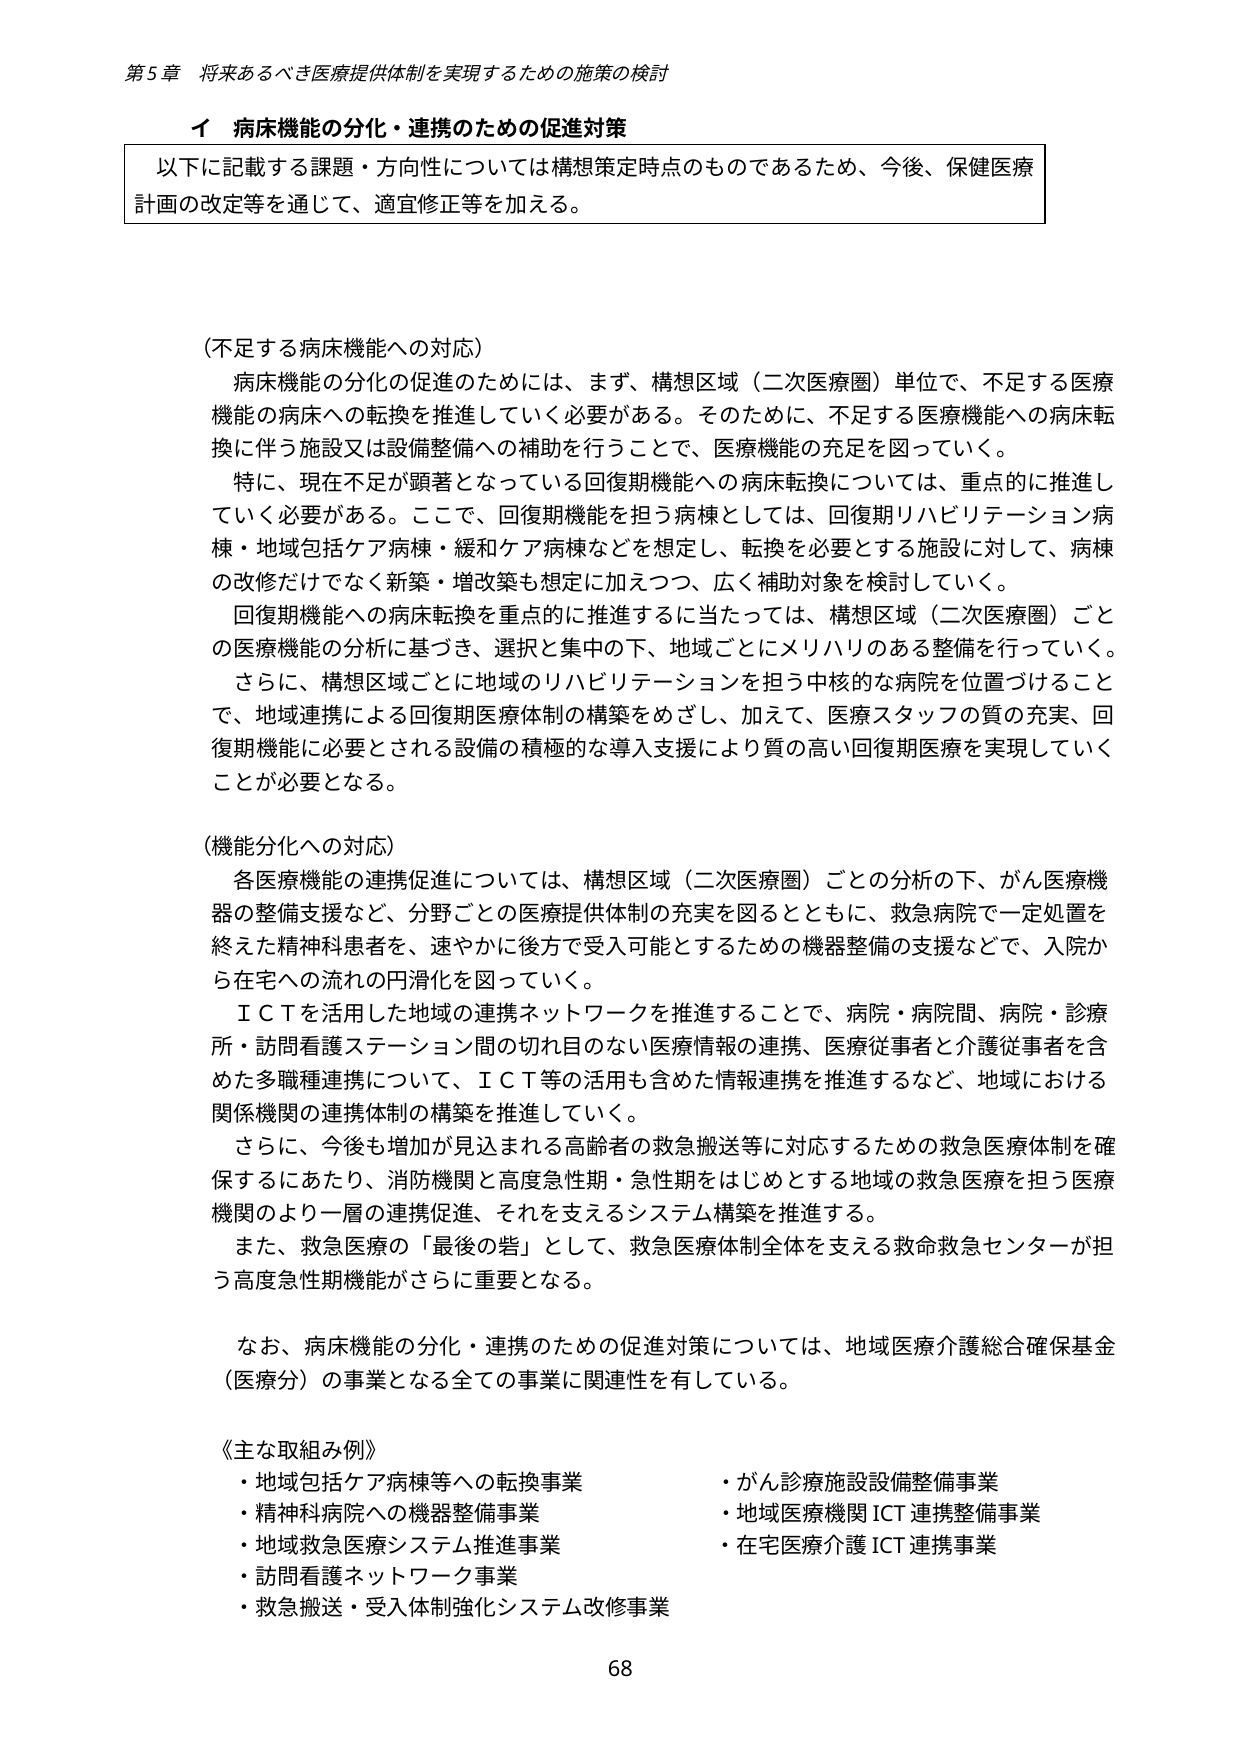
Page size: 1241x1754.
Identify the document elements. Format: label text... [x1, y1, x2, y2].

text なお、病床機能の分化・連携のための促進対策については、地域医療介護総合確保基金（医療分）の事業となる全ての事業に関連性を有している。 [146, 1328, 1116, 1395]
text 病床機能の分化の促進のためには、まず、構想区域（二次医療圏）単位で、不足する医療機能の病床への転換を推進していく必要がある。そのために、不足する医療機能への病床転換に伴う施設又は設備整備への補助を行うことで、医療機能の充足を図っていく。 [212, 363, 1116, 463]
text ・地域包括ケア病棟等への転換事業 ・がん診療施設設備整備事業 [146, 1466, 1116, 1497]
text また、救急医療の「最後の砦」として、救急医療体制全体を支える救命救急センターが担う高度急性期機能がさらに重要となる。 [212, 1228, 1116, 1295]
text ＩＣＴを活用した地域の連携ネットワークを推進することで、病院・病院間、病院・診療所・訪問看護ステーション間の切れ目のない医療情報の連携、医療従事者と介護従事者を含めた多職種連携について、ＩＣＴ等の活用も含めた情報連携を推進するなど、地域における関係機関の連携体制の構築を推進していく。 [124, 995, 1116, 1128]
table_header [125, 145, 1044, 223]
text ・訪問看護ネットワーク事業 [168, 1559, 1116, 1591]
text さらに、今後も増加が見込まれる高齢者の救急搬送等に対応するための救急医療体制を確保するにあたり、消防機関と高度急性期・急性期をはじめとする地域の救急医療を担う医療機関のより一層の連携促進、それを支えるシステム構築を推進する。 [212, 1128, 1116, 1228]
text 回復期機能への病床転換を重点的に推進するに当たっては、構想区域（二次医療圏）ごとの医療機能の分析に基づき、選択と集中の下、地域ごとにメリハリのある整備を行っていく。 [212, 597, 1116, 663]
text さらに、構想区域ごとに地域のリハビリテーションを担う中核的な病院を位置づけることで、地域連携による回復期医療体制の構築をめざし、加えて、医療スタッフの質の充実、回復期機能に必要とされる設備の積極的な導入支援により質の高い回復期医療を実現していくことが必要となる。 [212, 663, 1116, 797]
text イ 病床機能の分化・連携のための促進対策 [190, 106, 1116, 144]
text 特に、現在不足が顕著となっている回復期機能への病床転換については、重点的に推進していく必要がある。ここで、回復期機能を担う病棟としては、回復期リハビリテーション病棟・地域包括ケア病棟・緩和ケア病棟などを想定し、転換を必要とする施設に対して、病棟の改修だけでなく新築・増改築も想定に加えつつ、広く補助対象を検討していく。 [212, 463, 1116, 597]
text ・精神科病院への機器整備事業 ・地域医療機関ICT連携整備事業 [124, 1497, 1116, 1528]
text 《主な取組み例》 [146, 1430, 1116, 1466]
text ・救急搬送・受入体制強化システム改修事業 [124, 1591, 1116, 1622]
text 各医療機能の連携促進については、構想区域（二次医療圏）ごとの分析の下、がん医療機器の整備支援など、分野ごとの医療提供体制の充実を図るとともに、救急病院で一定処置を終えた精神科患者を、速やかに後方で受入可能とするための機器整備の支援などで、入院から在宅への流れの円滑化を図っていく。 [212, 861, 1116, 995]
text （不足する病床機能への対応） [124, 330, 1116, 363]
text （機能分化への対応） [124, 828, 1116, 861]
text ・地域救急医療システム推進事業 ・在宅医療介護ICT連携事業 [168, 1528, 1116, 1559]
